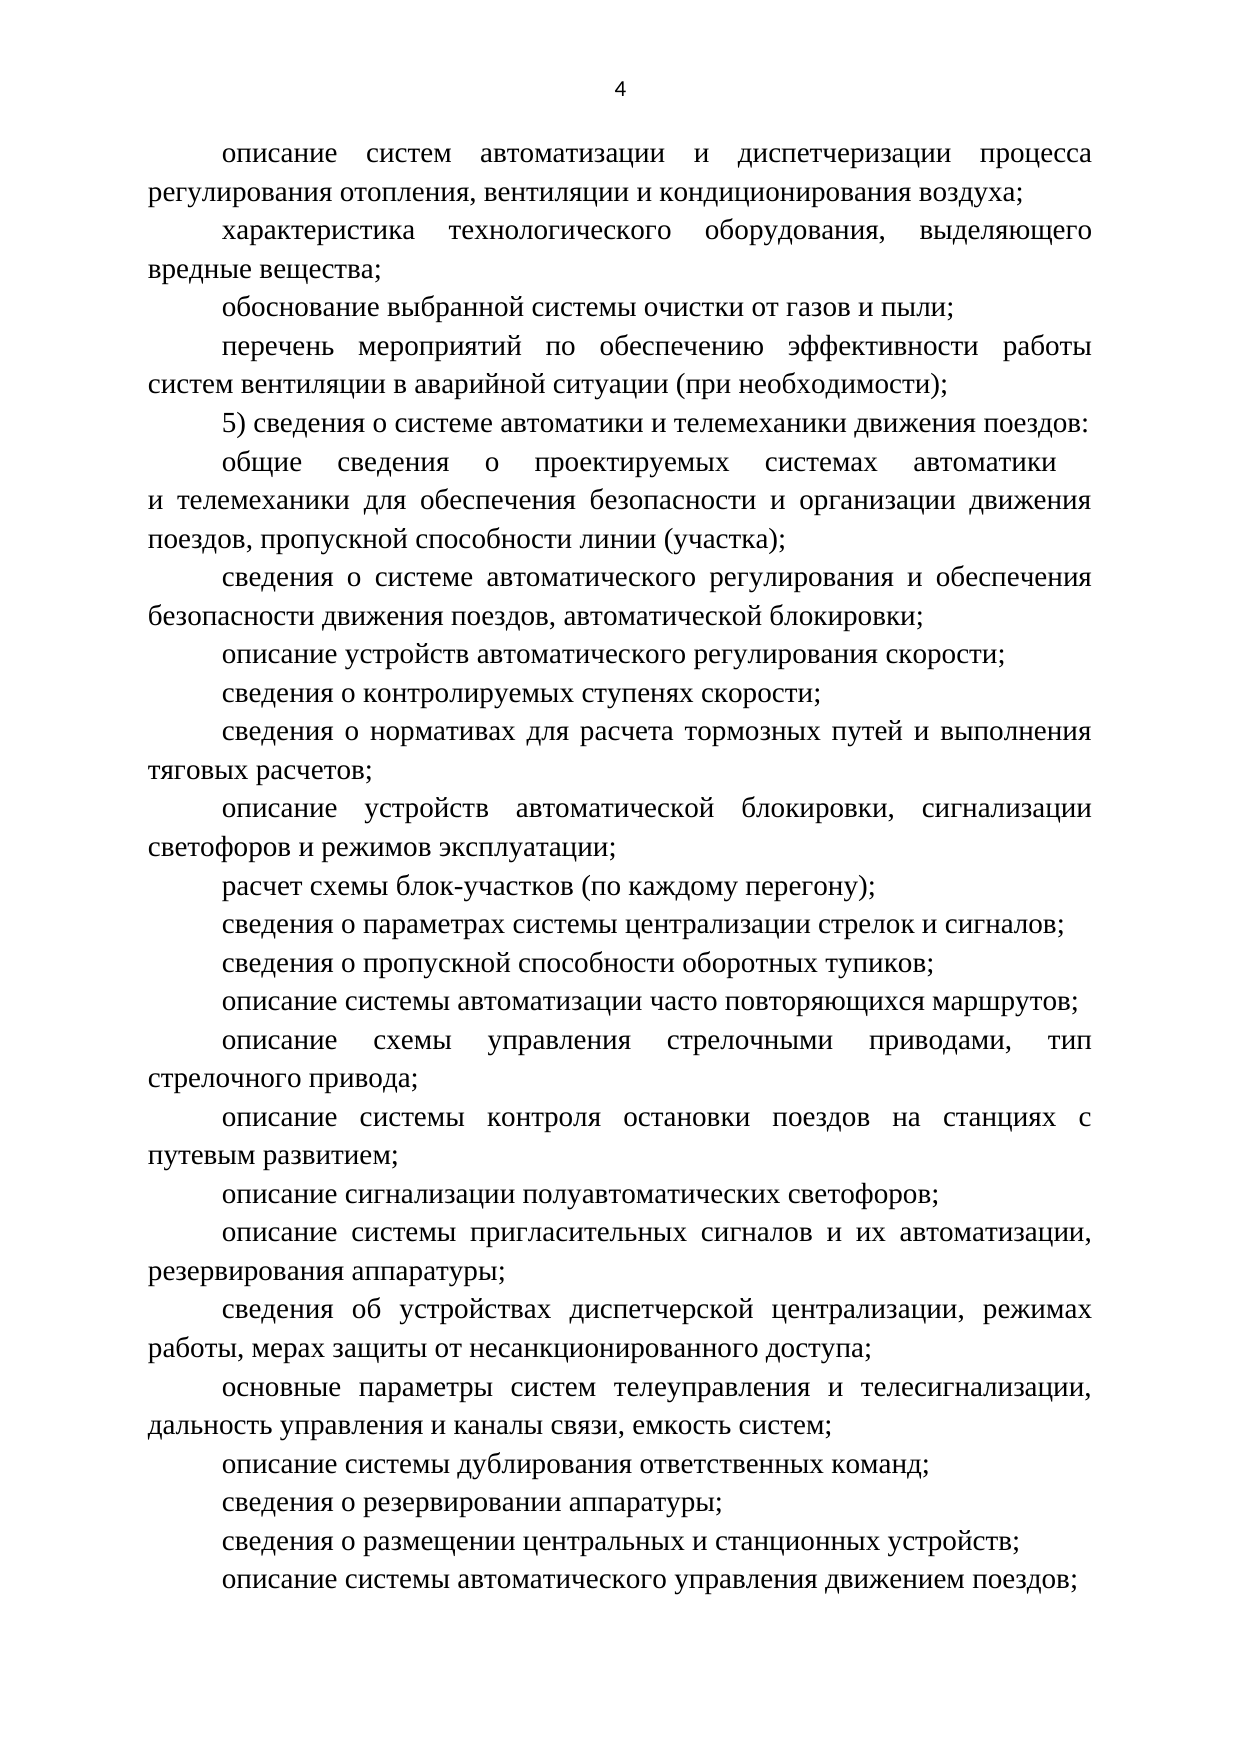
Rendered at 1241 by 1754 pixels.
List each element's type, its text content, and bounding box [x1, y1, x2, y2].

text сведения о резервировании аппаратуры; [148, 1484, 1092, 1518]
text сведения о контролируемых ступенях скорости; [148, 675, 1092, 708]
text обоснование выбранной системы очистки от газов и пыли; [148, 289, 1092, 323]
text сведения о системе автоматического регулирования и обеспечения безопасности движения поездов, автоматической блокировки; [148, 559, 1092, 631]
text описание системы пригласительных сигналов и их автоматизации, резервирования аппаратуры; [148, 1214, 1092, 1287]
text расчет схемы блок-участков (по каждому перегону); [148, 868, 1092, 901]
text сведения о размещении центральных и станционных устройств; [148, 1523, 1092, 1556]
text 5) сведения о системе автоматики и телемеханики движения поездов: [148, 405, 1092, 439]
text сведения об устройствах диспетчерской централизации, режимах работы, мерах защиты от несанкционированного доступа; [148, 1292, 1092, 1364]
text описание сигнализации полуавтоматических светофоров; [148, 1176, 1092, 1209]
text перечень мероприятий по обеспечению эффективности работы систем вентиляции в аварийной ситуации (при необходимости); [148, 328, 1092, 400]
text описание схемы управления стрелочными приводами, тип стрелочного привода; [148, 1022, 1092, 1094]
text описание системы дублирования ответственных команд; [148, 1446, 1092, 1479]
text описание устройств автоматической блокировки, сигнализации светофоров и режимов эксплуатации; [148, 791, 1092, 863]
text сведения о нормативах для расчета тормозных путей и выполнения тяговых расчетов; [148, 713, 1092, 786]
text общие сведения о проектируемых системах автоматики и телемеханики для обеспечения безопасности и организации движения поездов, пропускной способности линии (участка); [148, 444, 1092, 554]
text описание системы контроля остановки поездов на станциях с путевым развитием; [148, 1099, 1092, 1171]
text описание устройств автоматического регулирования скорости; [148, 636, 1092, 670]
text описание систем автоматизации и диспетчеризации процесса регулирования отопления, вентиляции и кондиционирования воздуха; [148, 135, 1092, 207]
text описание системы автоматического управления движением поездов; [148, 1561, 1092, 1595]
text сведения о параметрах системы централизации стрелок и сигналов; [148, 906, 1092, 940]
text сведения о пропускной способности оборотных тупиков; [148, 945, 1092, 978]
text основные параметры систем телеуправления и телесигнализации, дальность управления и каналы связи, емкость систем; [148, 1369, 1092, 1441]
text описание системы автоматизации часто повторяющихся маршрутов; [148, 983, 1092, 1017]
text характеристика технологического оборудования, выделяющего вредные вещества; [148, 212, 1092, 284]
